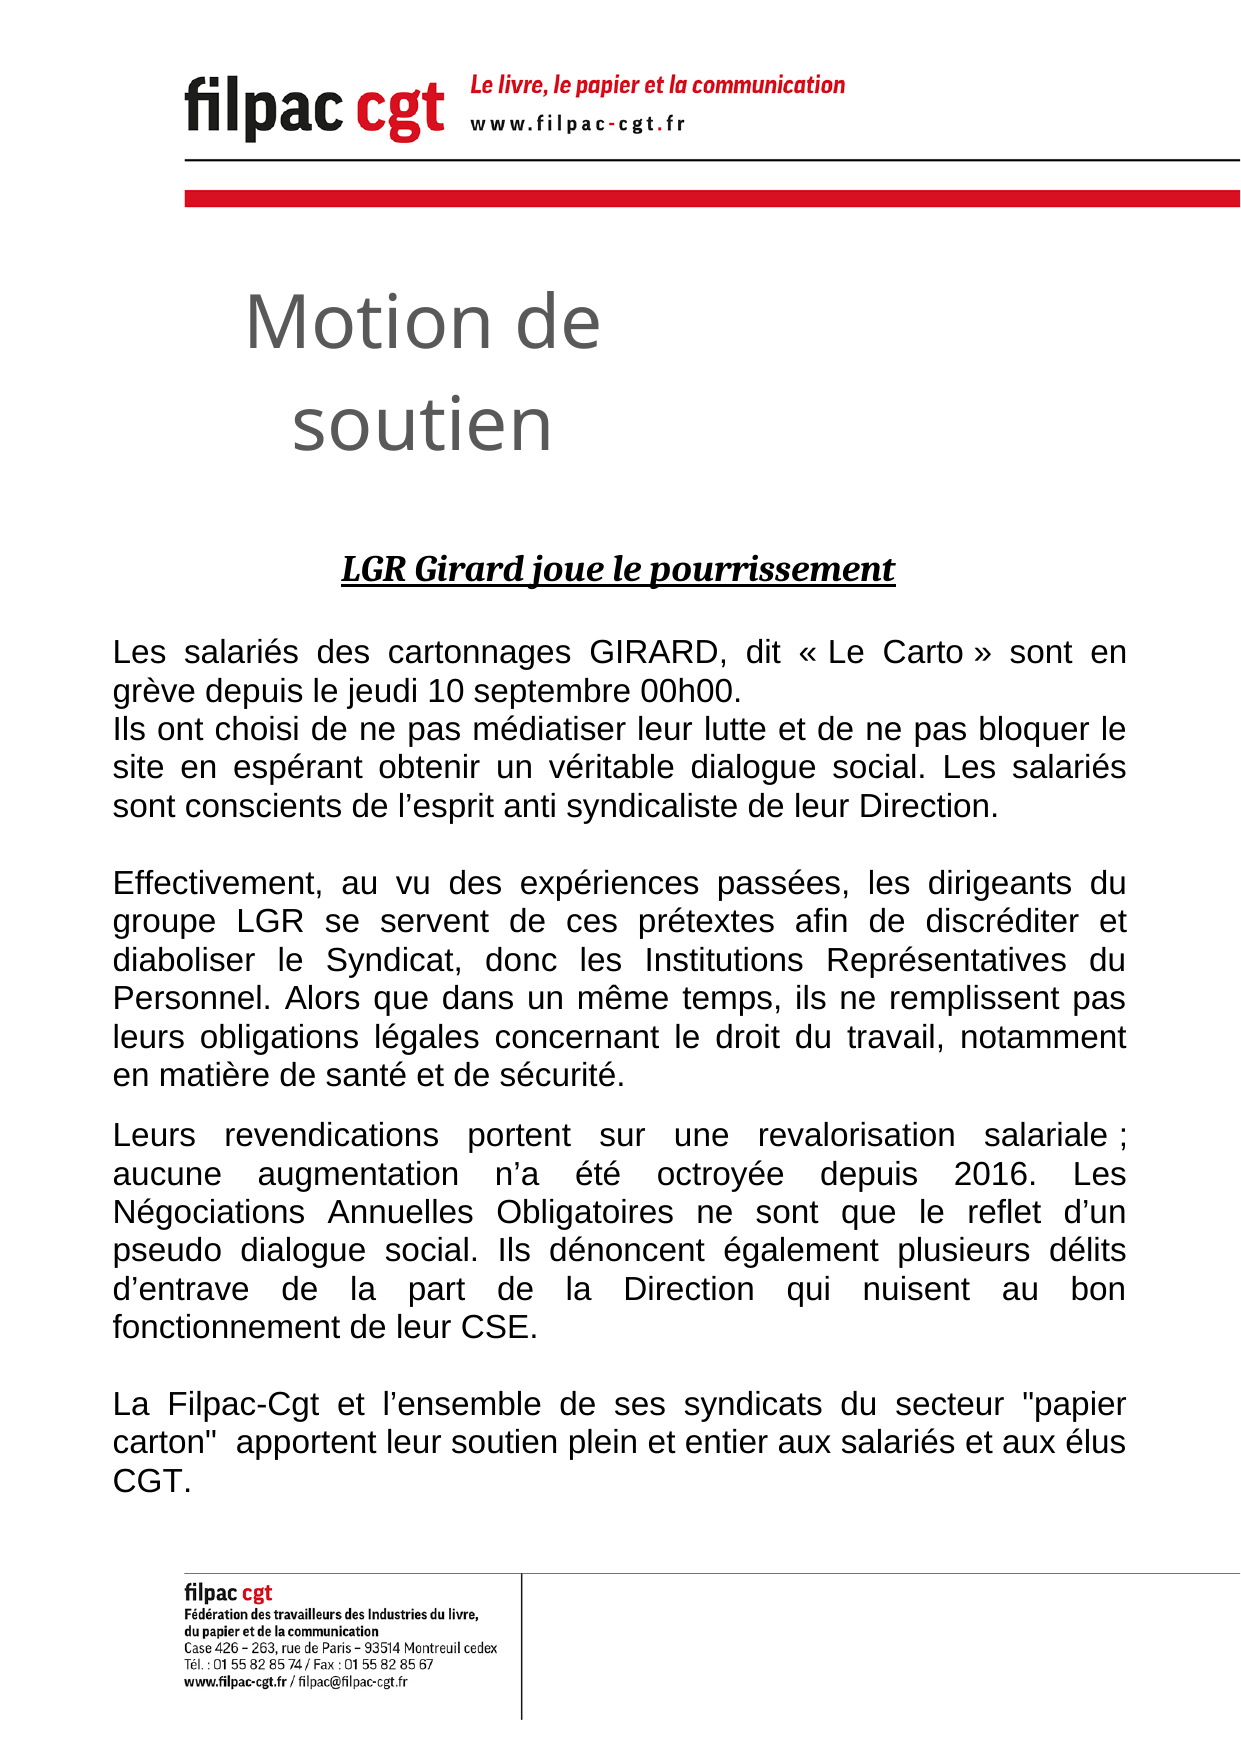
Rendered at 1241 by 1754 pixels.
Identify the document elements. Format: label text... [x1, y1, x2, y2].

picture [112, 1564, 1241, 1736]
text Les salariés des cartonnages GIRARD, dit « Le Carto » sont en grève depuis le jeudi 10 septembre 00h00. [112, 632, 1128, 709]
text Leurs revendications portent sur une revalorisation salariale ; aucune augmentation n’a été octroyée depuis 2016. Les Négociations Annuelles Obligatoires ne sont que le reflet d’un pseudo dialogue social. Ils dénoncent également plusieurs délits d’entrave de la part de la Direction qui nuisent au bon fonctionnement de leur CSE. [112, 1115, 1128, 1346]
picture [112, 14, 1241, 215]
text Effectivement, au vu des expériences passées, les dirigeants du groupe LGR se servent de ces prétextes afin de discréditer et diaboliser le Syndicat, donc les Institutions Représentatives du Personnel. Alors que dans un même temps, ils ne remplissent pas leurs obligations légales concernant le droit du travail, notamment en matière de santé et de sécurité. [112, 863, 1128, 1093]
text LGR Girard joue le pourrissement [112, 548, 1128, 620]
text Ils ont choisi de ne pas médiatiser leur lutte et de ne pas bloquer le site en espérant obtenir un véritable dialogue social. Les salariés sont conscients de l’esprit anti syndicaliste de leur Direction. [112, 709, 1128, 824]
text La Filpac-Cgt et l’ensemble de ses syndicats du secteur "papier carton" apportent leur soutien plein et entier aux salariés et aux élus CGT. [112, 1384, 1128, 1499]
